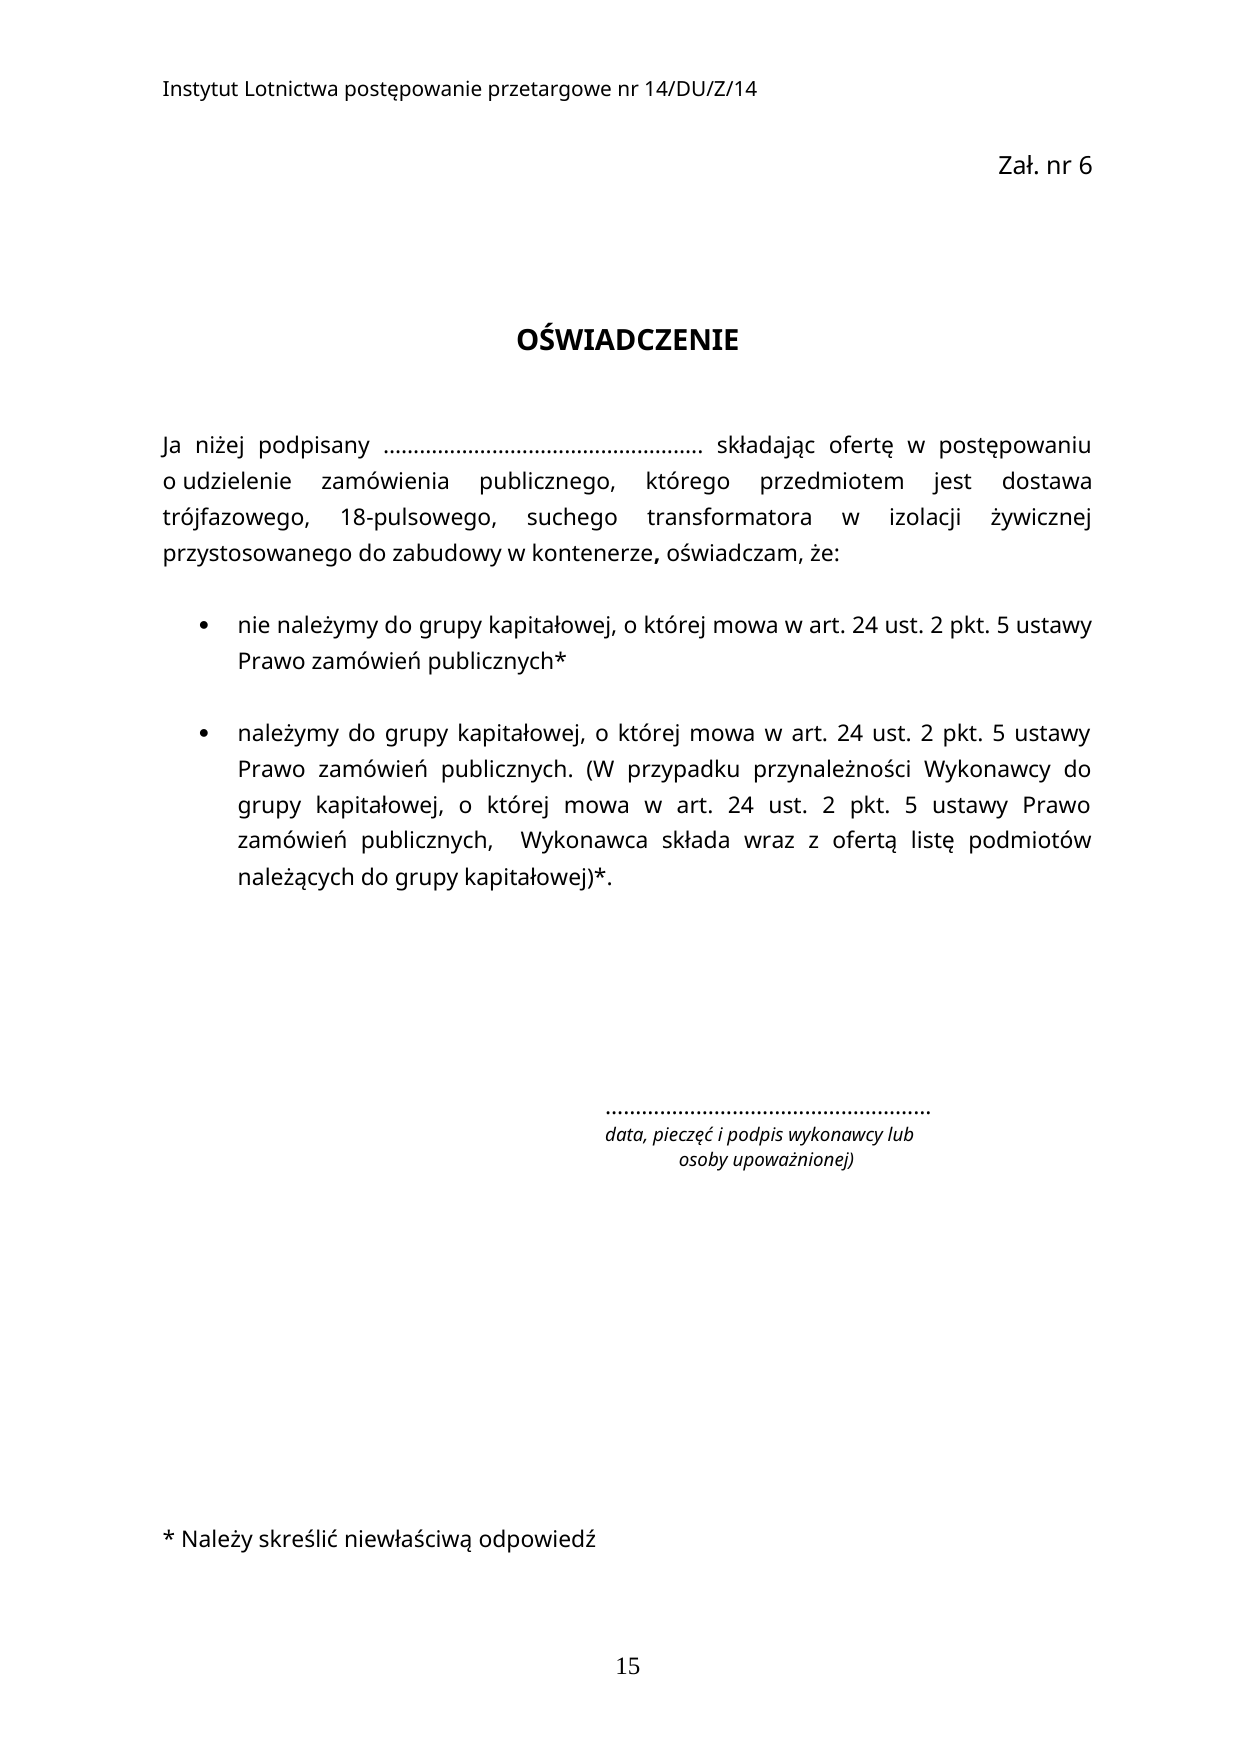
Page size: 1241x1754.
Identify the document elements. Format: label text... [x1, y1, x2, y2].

text Ja niżej podpisany …………………………………………….. składając ofertę w postępowaniu o udzielenie zamówienia publicznego, którego przedmiotem jest dostawa trójfazowego, 18-pulsowego, suchego transformatora w izolacji żywicznej przystosowanego do zabudowy w kontenerze, oświadczam, że: [162, 429, 1093, 568]
text data, pieczęć i podpis wykonawcy lub [531, 1121, 1093, 1147]
text OŚWIADCZENIE [162, 319, 1093, 359]
list należymy do grupy kapitałowej, o której mowa w art. 24 ust. 2 pkt. 5 ustawy Prawo zamówień publicznych. (W przypadku przynależności Wykonawcy do grupy kapitałowej, o której mowa w art. 24 ust. 2 pkt. 5 ustawy Prawo zamówień publicznych, Wykonawca składa wraz z ofertą listę podmiotów należących do grupy kapitałowej)*. [200, 717, 1093, 892]
list nie należymy do grupy kapitałowej, o której mowa w art. 24 ust. 2 pkt. 5 ustawy Prawo zamówień publicznych* [200, 609, 1093, 676]
text osoby upoważnionej) [605, 1147, 1093, 1172]
text * Należy skreślić niewłaściwą odpowiedź [162, 1523, 1093, 1555]
text Zał. nr 6 [162, 148, 1093, 182]
text ……………………………………………… [605, 1090, 1093, 1121]
